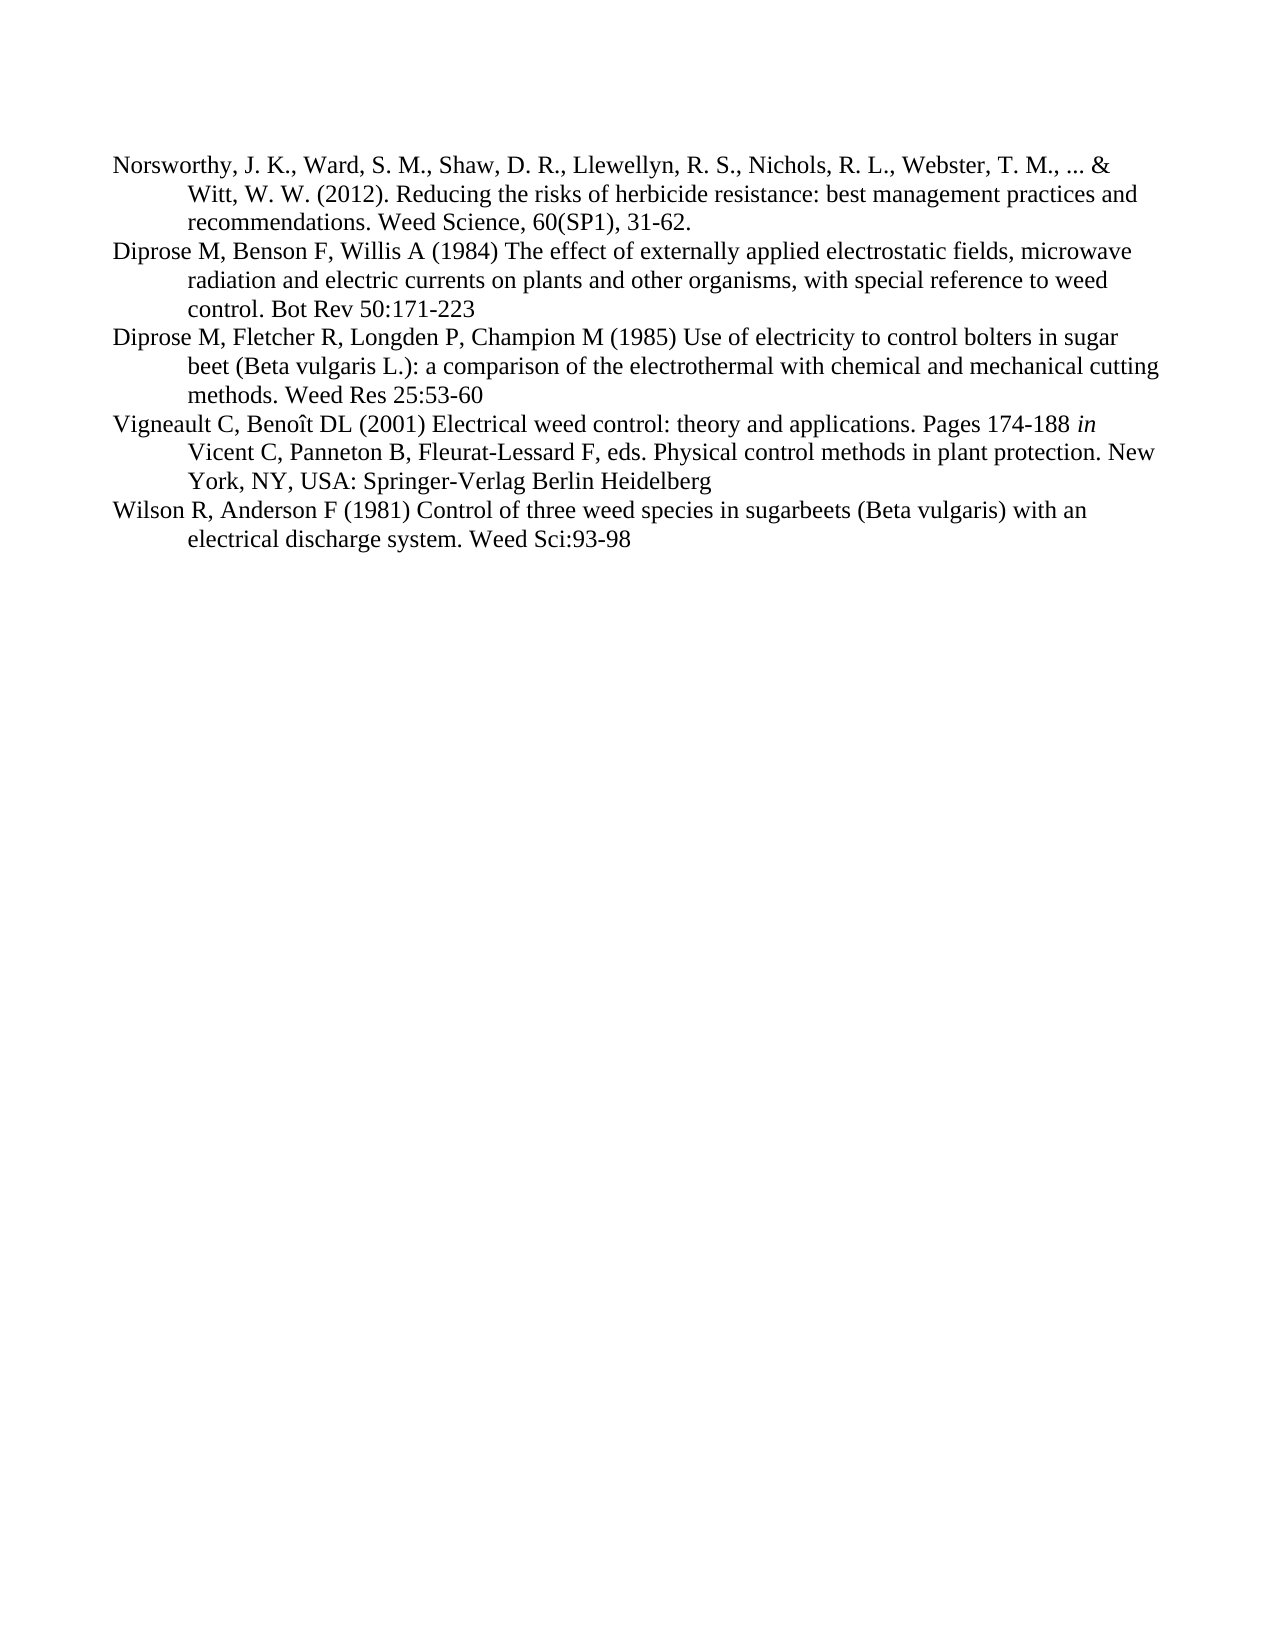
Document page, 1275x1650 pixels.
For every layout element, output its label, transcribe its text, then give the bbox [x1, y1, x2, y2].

text Diprose M, Benson F, Willis A (1984) The effect of externally applied electrostatic fields, microwave radiation and electric currents on plants and other organisms, with special reference to weed control. Bot Rev 50:171-223 [112, 236, 1162, 322]
text Wilson R, Anderson F (1981) Control of three weed species in sugarbeets (Beta vulgaris) with an electrical discharge system. Weed Sci:93-98 [112, 495, 1162, 552]
text Norsworthy, J. K., Ward, S. M., Shaw, D. R., Llewellyn, R. S., Nichols, R. L., Webster, T. M., ... & Witt, W. W. (2012). Reducing the risks of herbicide resistance: best management practices and recommendations. Weed Science, 60(SP1), 31-62. [112, 150, 1162, 236]
text Diprose M, Fletcher R, Longden P, Champion M (1985) Use of electricity to control bolters in sugar beet (Beta vulgaris L.): a comparison of the electrothermal with chemical and mechanical cutting methods. Weed Res 25:53-60 [112, 322, 1162, 409]
text Vigneault C, Benoît DL (2001) Electrical weed control: theory and applications. Pages 174-188 in Vicent C, Panneton B, Fleurat-Lessard F, eds. Physical control methods in plant protection. New York, NY, USA: Springer-Verlag Berlin Heidelberg [112, 409, 1162, 495]
